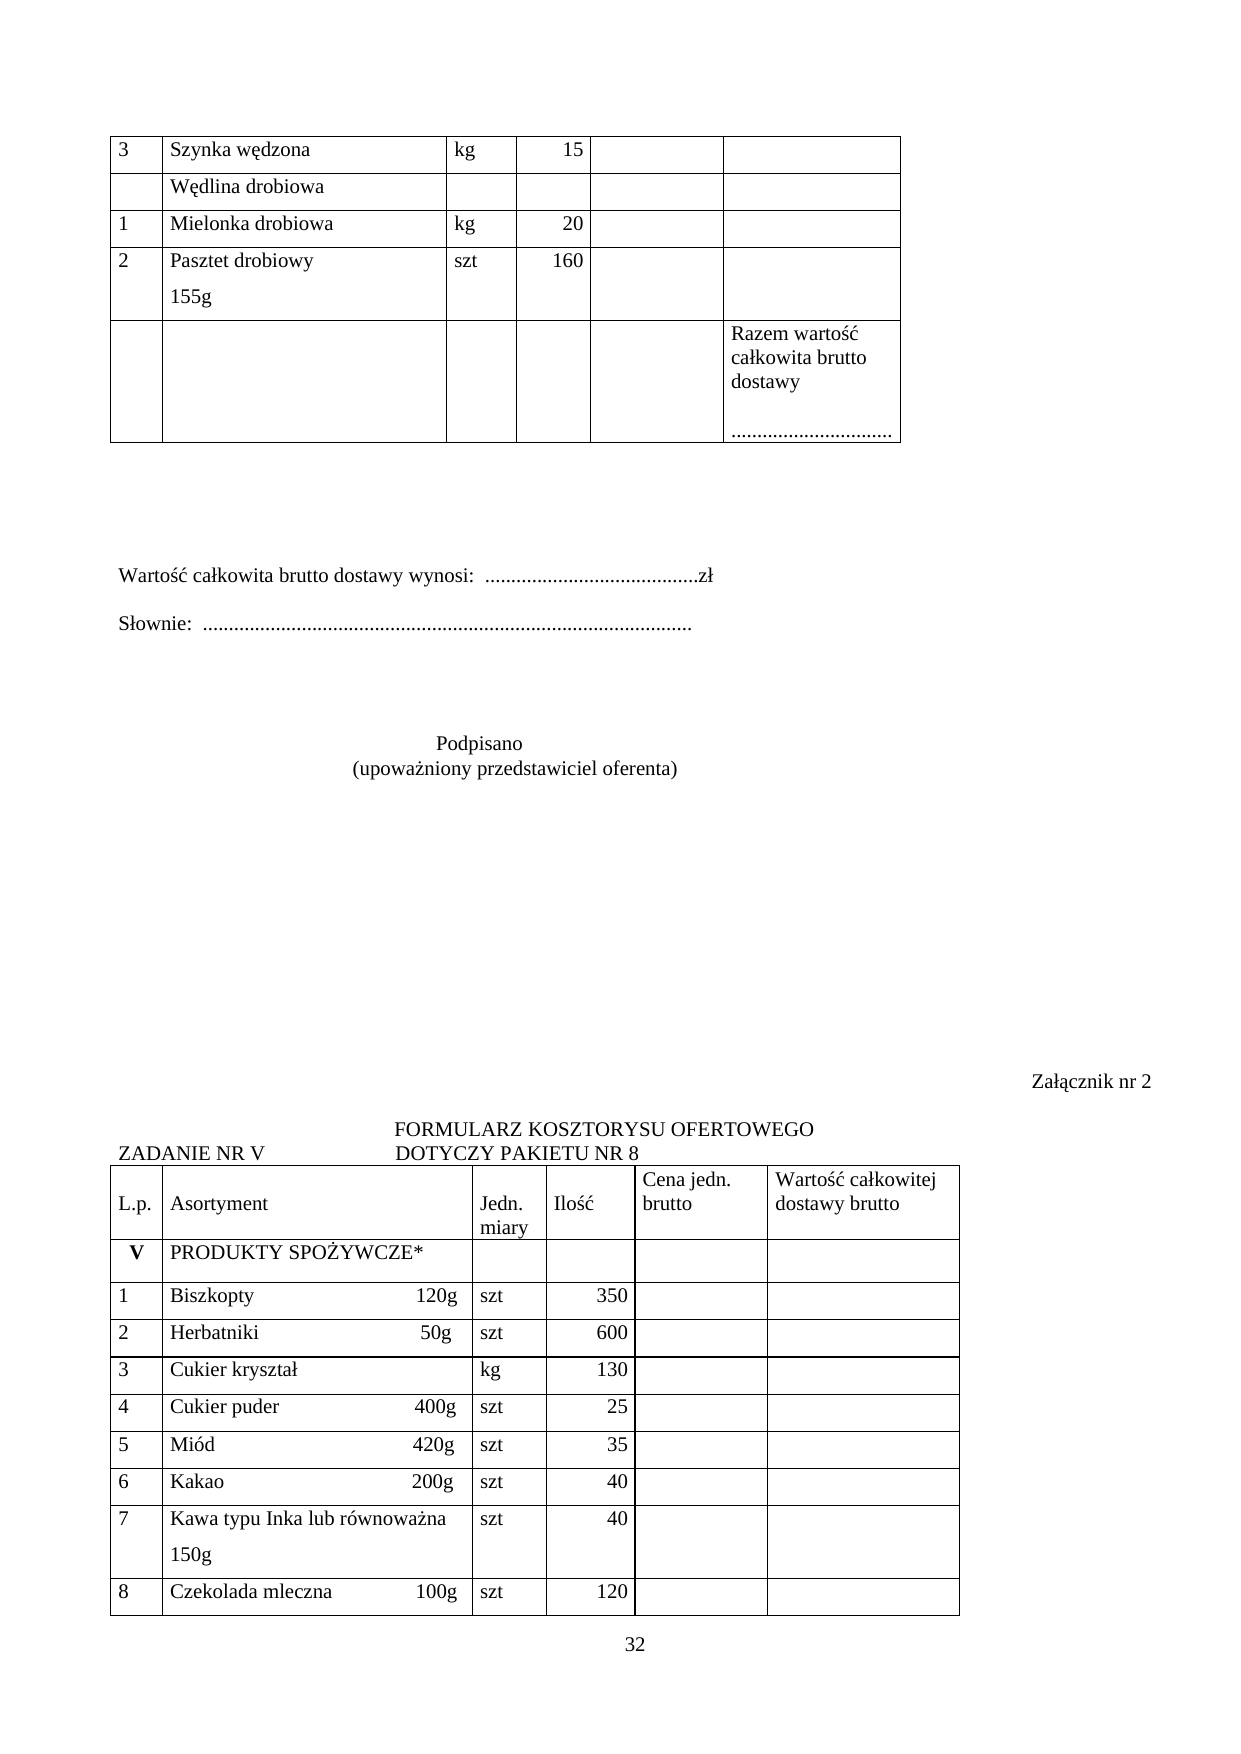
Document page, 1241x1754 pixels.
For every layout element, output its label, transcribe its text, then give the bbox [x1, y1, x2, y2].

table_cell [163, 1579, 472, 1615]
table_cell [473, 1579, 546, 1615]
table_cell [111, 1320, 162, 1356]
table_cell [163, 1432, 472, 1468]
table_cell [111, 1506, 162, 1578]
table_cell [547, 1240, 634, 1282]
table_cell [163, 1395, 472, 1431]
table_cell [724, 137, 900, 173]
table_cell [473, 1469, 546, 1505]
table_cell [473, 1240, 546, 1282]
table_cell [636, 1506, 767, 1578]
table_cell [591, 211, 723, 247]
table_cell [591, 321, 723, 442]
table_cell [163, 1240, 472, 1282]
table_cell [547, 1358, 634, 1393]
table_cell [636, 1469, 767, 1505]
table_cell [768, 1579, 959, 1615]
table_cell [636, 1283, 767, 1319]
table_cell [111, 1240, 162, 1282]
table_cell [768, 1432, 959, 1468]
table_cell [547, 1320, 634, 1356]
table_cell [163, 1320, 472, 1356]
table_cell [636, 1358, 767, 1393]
text (upoważniony przedstawiciel oferenta) [118, 755, 1152, 779]
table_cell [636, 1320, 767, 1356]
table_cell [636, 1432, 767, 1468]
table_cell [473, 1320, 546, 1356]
text Wartość całkowita brutto dostawy wynosi: .........................................zł [118, 563, 1152, 587]
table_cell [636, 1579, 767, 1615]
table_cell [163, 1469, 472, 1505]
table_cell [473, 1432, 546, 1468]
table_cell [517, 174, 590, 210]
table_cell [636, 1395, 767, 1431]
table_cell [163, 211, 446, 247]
text Słownie: .............................................................................................. [118, 611, 1152, 635]
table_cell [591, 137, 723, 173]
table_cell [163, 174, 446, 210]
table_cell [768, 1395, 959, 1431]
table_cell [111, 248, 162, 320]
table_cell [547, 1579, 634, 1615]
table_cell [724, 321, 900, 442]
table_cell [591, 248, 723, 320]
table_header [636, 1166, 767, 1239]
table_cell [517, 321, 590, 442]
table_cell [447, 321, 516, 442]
text FORMULARZ KOSZTORYSU OFERTOWEGO ZADANIE NR V DOTYCZY PAKIETU NR 8 [118, 1117, 1152, 1165]
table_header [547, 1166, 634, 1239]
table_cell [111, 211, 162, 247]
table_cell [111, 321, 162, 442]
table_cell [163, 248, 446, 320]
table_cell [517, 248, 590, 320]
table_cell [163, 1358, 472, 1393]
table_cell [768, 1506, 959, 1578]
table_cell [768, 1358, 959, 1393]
text Podpisano [118, 731, 1152, 755]
text Załącznik nr 2 [118, 1069, 1152, 1093]
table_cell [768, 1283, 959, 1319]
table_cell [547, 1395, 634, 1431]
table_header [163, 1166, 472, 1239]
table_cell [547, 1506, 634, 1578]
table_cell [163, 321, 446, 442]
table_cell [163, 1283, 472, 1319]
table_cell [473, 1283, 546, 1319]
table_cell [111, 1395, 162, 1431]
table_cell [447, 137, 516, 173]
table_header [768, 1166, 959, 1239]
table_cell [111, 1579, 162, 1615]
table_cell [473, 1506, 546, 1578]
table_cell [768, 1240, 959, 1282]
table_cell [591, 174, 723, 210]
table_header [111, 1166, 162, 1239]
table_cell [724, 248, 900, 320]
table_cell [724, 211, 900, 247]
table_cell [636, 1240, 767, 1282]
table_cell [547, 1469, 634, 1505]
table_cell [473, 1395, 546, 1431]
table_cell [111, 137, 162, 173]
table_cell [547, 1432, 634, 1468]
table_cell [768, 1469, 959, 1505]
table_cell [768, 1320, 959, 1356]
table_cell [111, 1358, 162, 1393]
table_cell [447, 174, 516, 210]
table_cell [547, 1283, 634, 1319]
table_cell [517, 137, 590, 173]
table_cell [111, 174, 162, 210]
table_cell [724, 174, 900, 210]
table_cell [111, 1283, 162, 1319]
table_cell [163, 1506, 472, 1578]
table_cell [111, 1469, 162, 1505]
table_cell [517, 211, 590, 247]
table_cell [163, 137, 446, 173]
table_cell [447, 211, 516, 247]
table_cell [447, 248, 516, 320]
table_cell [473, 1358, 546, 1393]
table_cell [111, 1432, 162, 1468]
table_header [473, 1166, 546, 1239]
